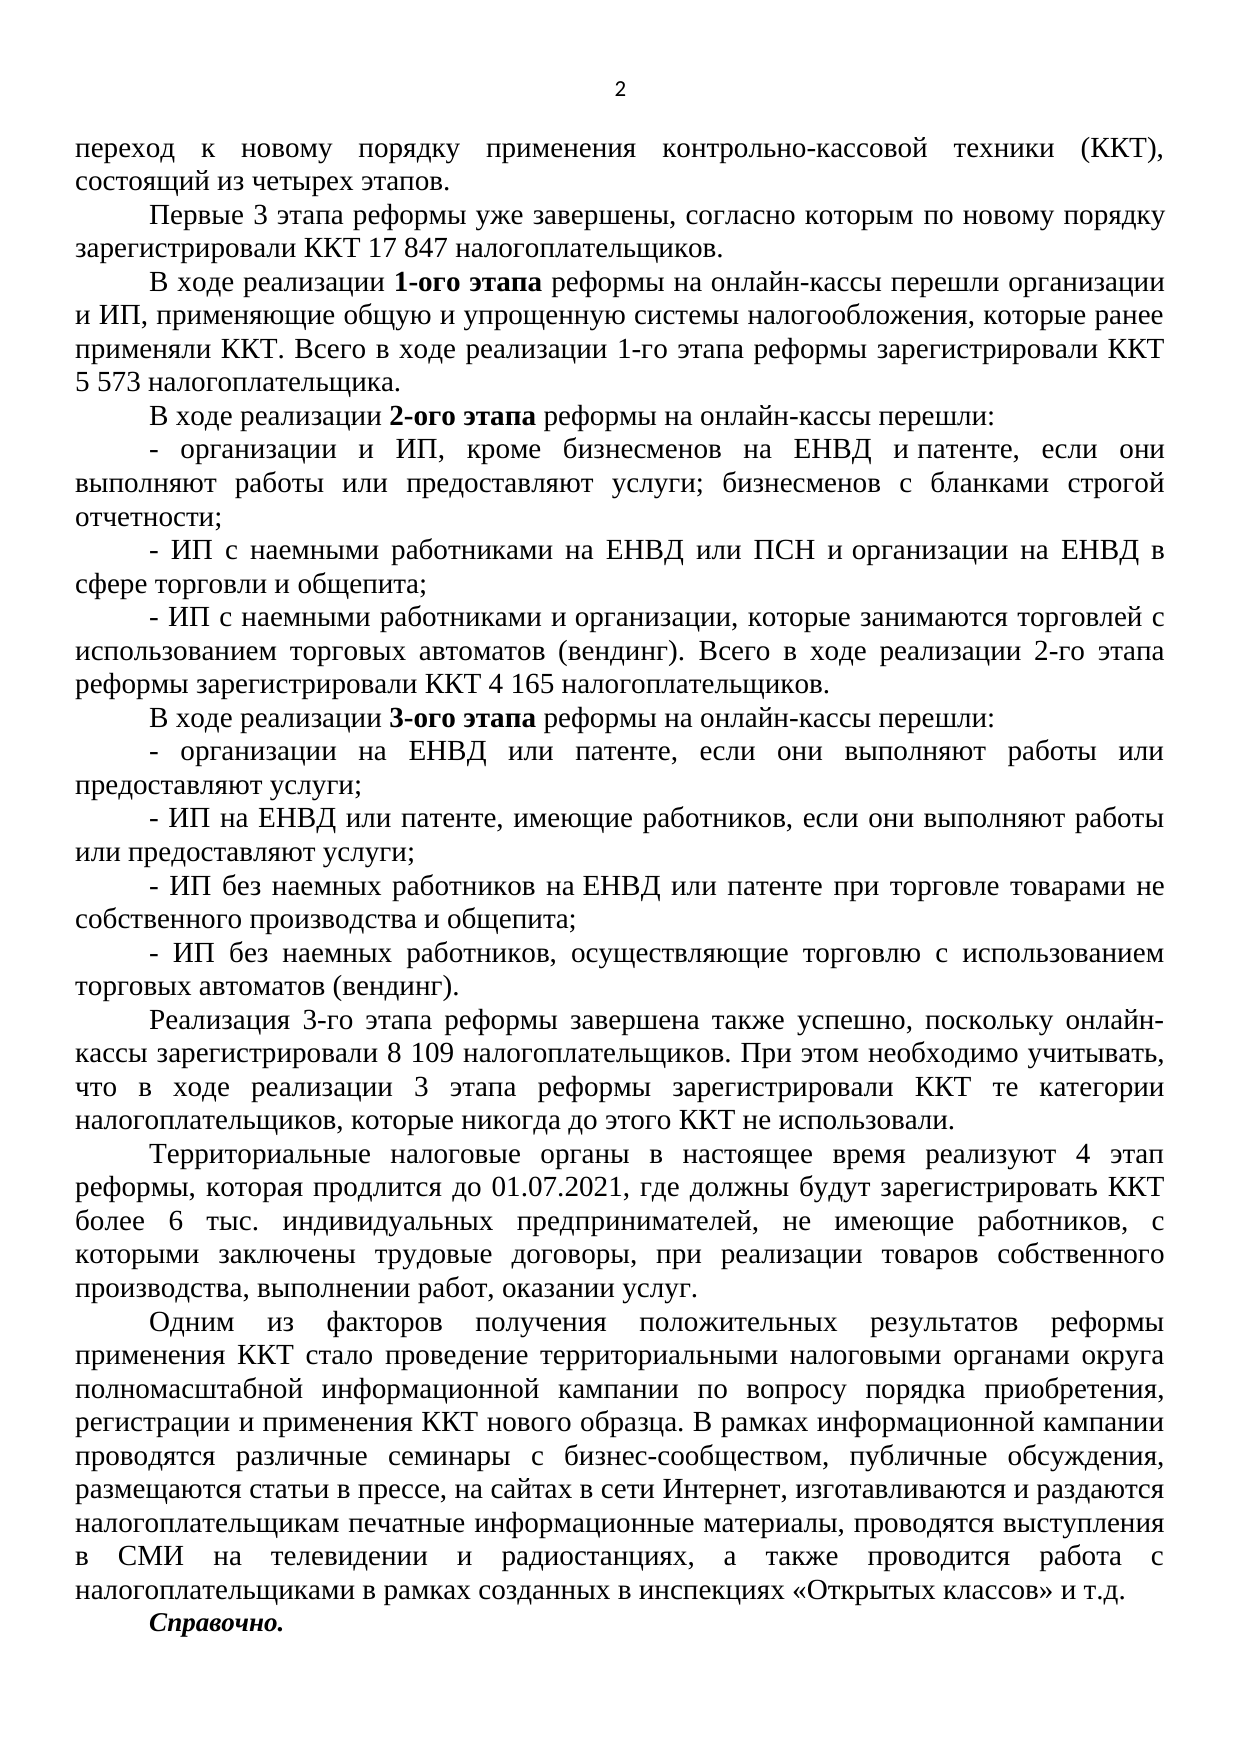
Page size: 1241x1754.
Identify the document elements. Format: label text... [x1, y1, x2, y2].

text - ИП без наемных работников, осуществляющие торговлю с использованием торговых автоматов (вендинг). [75, 935, 1165, 1002]
text В ходе реализации 2-ого этапа реформы на онлайн-кассы перешли: [75, 398, 1165, 432]
text Одним из факторов получения положительных результатов реформы применения ККТ стало проведение территориальными налоговыми органами округа полномасштабной информационной кампании по вопросу порядка приобретения, регистрации и применения ККТ нового образца. В рамках информационной кампании проводятся различные семинары с бизнес-сообществом, публичные обсуждения, размещаются статьи в прессе, на сайтах в сети Интернет, изготавливаются и раздаются налогоплательщикам печатные информационные материалы, проводятся выступления в СМИ на телевидении и радиостанциях, а также проводится работа с налогоплательщиками в рамках созданных в инспекциях «Открытых классов» и т.д. [75, 1304, 1165, 1606]
text - ИП без наемных работников на ЕНВД или патенте при торговле товарами не собственного производства и общепита; [75, 868, 1165, 935]
text Территориальные налоговые органы в настоящее время реализуют 4 этап реформы, которая продлится до 01.07.2021, где должны будут зарегистрировать ККТ более 6 тыс. индивидуальных предпринимателей, не имеющие работников, с которыми заключены трудовые договоры, при реализации товаров собственного производства, выполнении работ, оказании услуг. [75, 1136, 1165, 1304]
text В ходе реализации 1-ого этапа реформы на онлайн-кассы перешли организации и ИП, применяющие общую и упрощенную системы налогообложения, которые ранее применяли ККТ. Всего в ходе реализации 1-го этапа реформы зарегистрировали ККТ 5 573 налогоплательщика. [75, 264, 1165, 398]
text - ИП с наемными работниками на ЕНВД или ПСН и организации на ЕНВД в сфере торговли и общепита; [75, 532, 1165, 599]
text Справочно. [75, 1606, 1165, 1637]
text Первые 3 этапа реформы уже завершены, согласно которым по новому порядку зарегистрировали ККТ 17 847 налогоплательщиков. [75, 197, 1165, 264]
text - ИП с наемными работниками и организации, которые занимаются торговлей с использованием торговых автоматов (вендинг). Всего в ходе реализации 2-го этапа реформы зарегистрировали ККТ 4 165 налогоплательщиков. [75, 599, 1165, 700]
text - организации на ЕНВД или патенте, если они выполняют работы или предоставляют услуги; [75, 733, 1165, 801]
text - ИП на ЕНВД или патенте, имеющие работников, если они выполняют работы или предоставляют услуги; [75, 801, 1165, 868]
text - организации и ИП, кроме бизнесменов на ЕНВД и патенте, если они выполняют работы или предоставляют услуги; бизнесменов с бланками строгой отчетности; [75, 432, 1165, 532]
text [75, 130, 1165, 197]
text В ходе реализации 3-ого этапа реформы на онлайн-кассы перешли: [75, 700, 1165, 733]
text Реализация 3-го этапа реформы завершена также успешно, поскольку онлайн-кассы зарегистрировали 8 109 налогоплательщиков. При этом необходимо учитывать, что в ходе реализации 3 этапа реформы зарегистрировали ККТ те категории налогоплательщиков, которые никогда до этого ККТ не использовали. [75, 1002, 1165, 1136]
